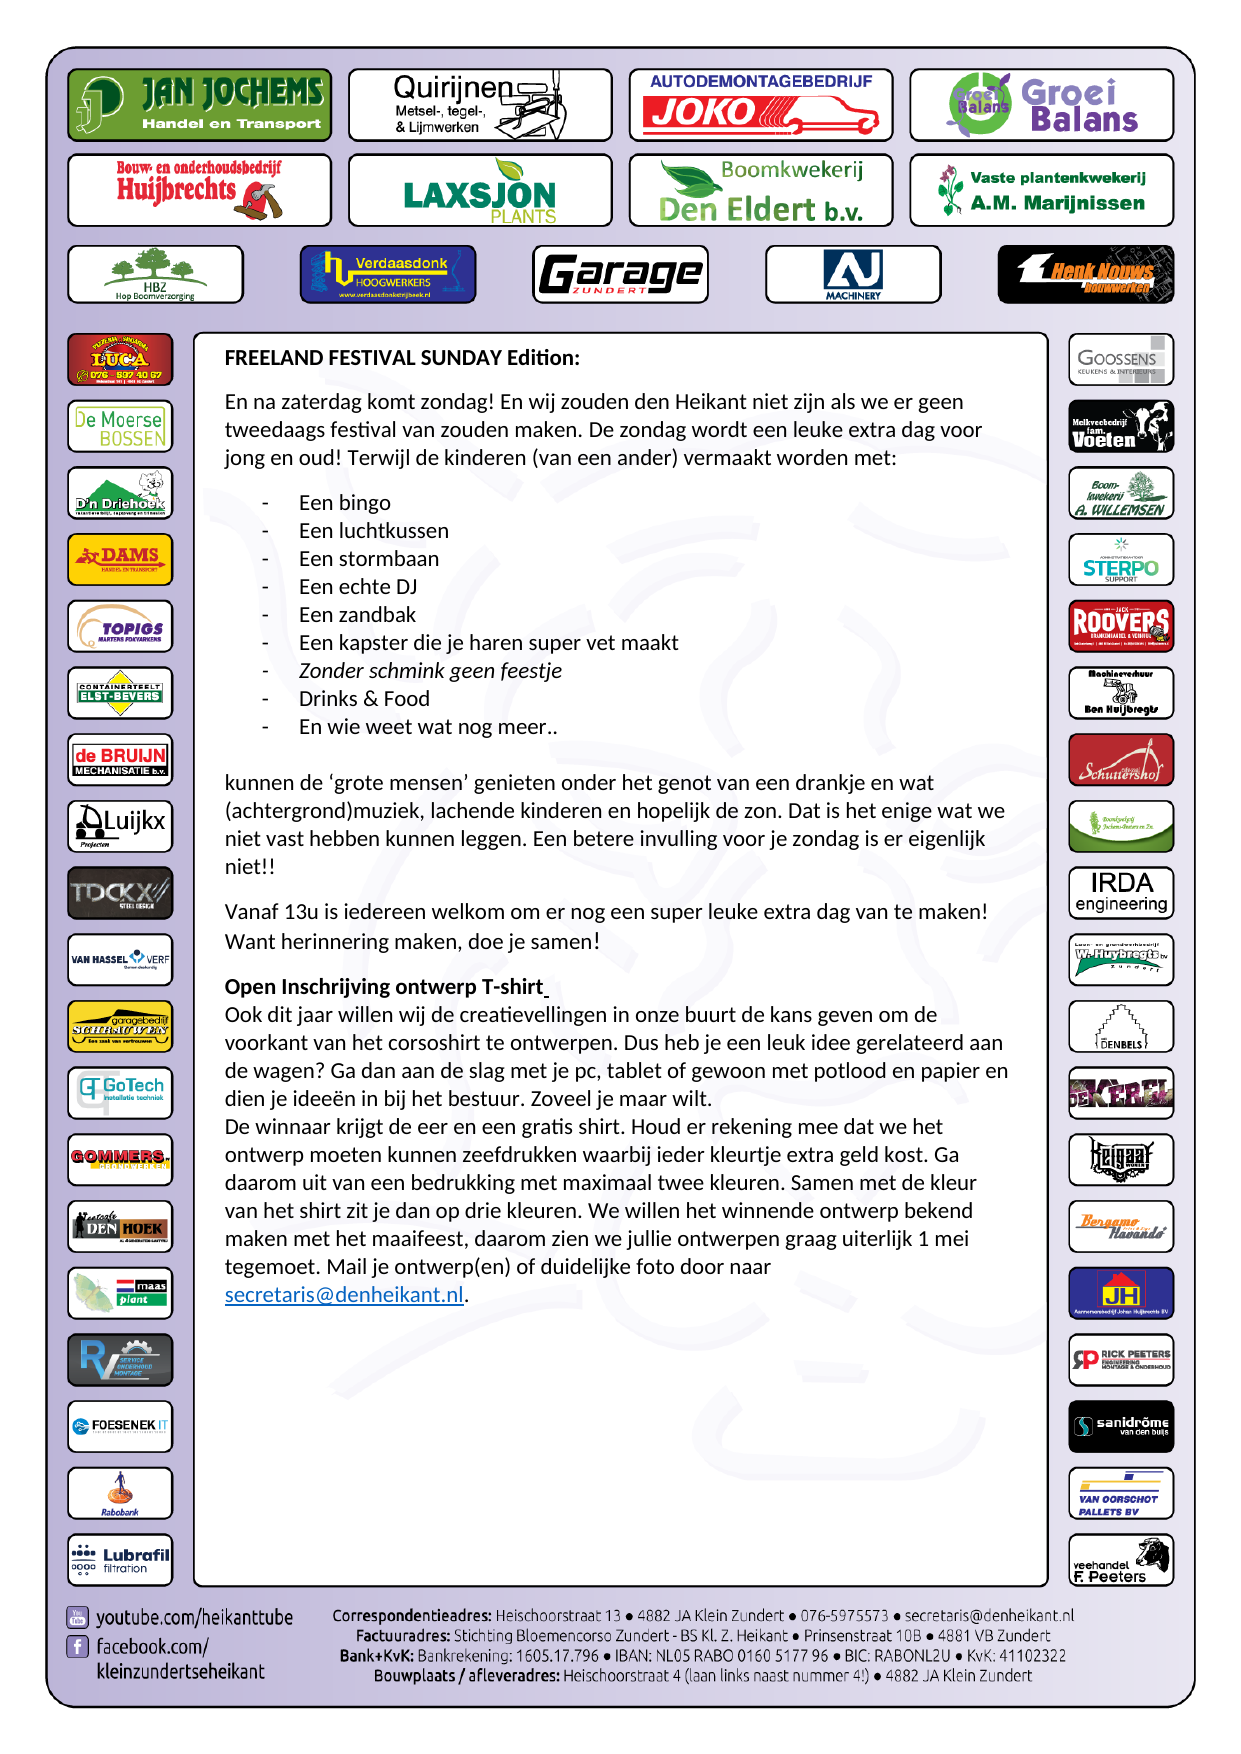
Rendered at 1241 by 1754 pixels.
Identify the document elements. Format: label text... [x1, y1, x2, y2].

list Een stormbaan [262, 544, 1016, 572]
list Een echte DJ [262, 572, 1016, 600]
text Open Inschrijving ontwerp T-shirt Ook dit jaar willen wij de creatievellingen in onze buurt de kans geven om de voorkant van het corsoshirt te ontwerpen. Dus heb je een leuk idee gerelateerd aan de wagen? Ga dan aan de slag met je pc, tablet of gewoon met potlood en papier en dien je ideeën in bij het bestuur. Zoveel je maar wilt. [224, 972, 1016, 1112]
list Een kapster die je haren super vet maakt [262, 628, 1016, 656]
text secretaris@denheikant.nl. [224, 1280, 1016, 1308]
text En na zaterdag komt zondag! En wij zouden den Heikant niet zijn als we er geen tweedaags festival van zouden maken. De zondag wordt een leuke extra dag voor jong en oud! Terwijl de kinderen (van een ander) vermaakt worden met: [224, 387, 1016, 471]
text De winnaar krijgt de eer en een gratis shirt. Houd er rekening mee dat we het ontwerp moeten kunnen zeefdrukken waarbij ieder kleurtje extra geld kost. Ga daarom uit van een bedrukking met maximaal twee kleuren. Samen met de kleur van het shirt zit je dan op drie kleuren. We willen het winnende ontwerp bekend maken met het maaifeest, daarom zien we jullie ontwerpen graag uiterlijk 1 mei tegemoet. Mail je ontwerp(en) of duidelijke foto door naar [224, 1112, 1016, 1280]
list Een luchtkussen [262, 516, 1016, 544]
list En wie weet wat nog meer.. [262, 712, 1016, 740]
picture [2, 3, 1238, 1751]
list Een zandbak [262, 600, 1016, 628]
list Een bingo [262, 488, 1016, 516]
list Zonder schmink geen feestje [262, 656, 1016, 684]
text Vanaf 13u is iedereen welkom om er nog een super leuke extra dag van te maken! Want herinnering maken, doe je samen! [224, 897, 1016, 956]
list Drinks & Food [262, 684, 1016, 712]
text kunnen de ‘grote mensen’ genieten onder het genot van een drankje en wat (achtergrond)muziek, lachende kinderen en hopelijk de zon. Dat is het enige wat we niet vast hebben kunnen leggen. Een betere invulling voor je zondag is er eigenlijk niet!! [224, 768, 1016, 880]
text FREELAND FESTIVAL SUNDAY Edition: [224, 343, 1016, 371]
